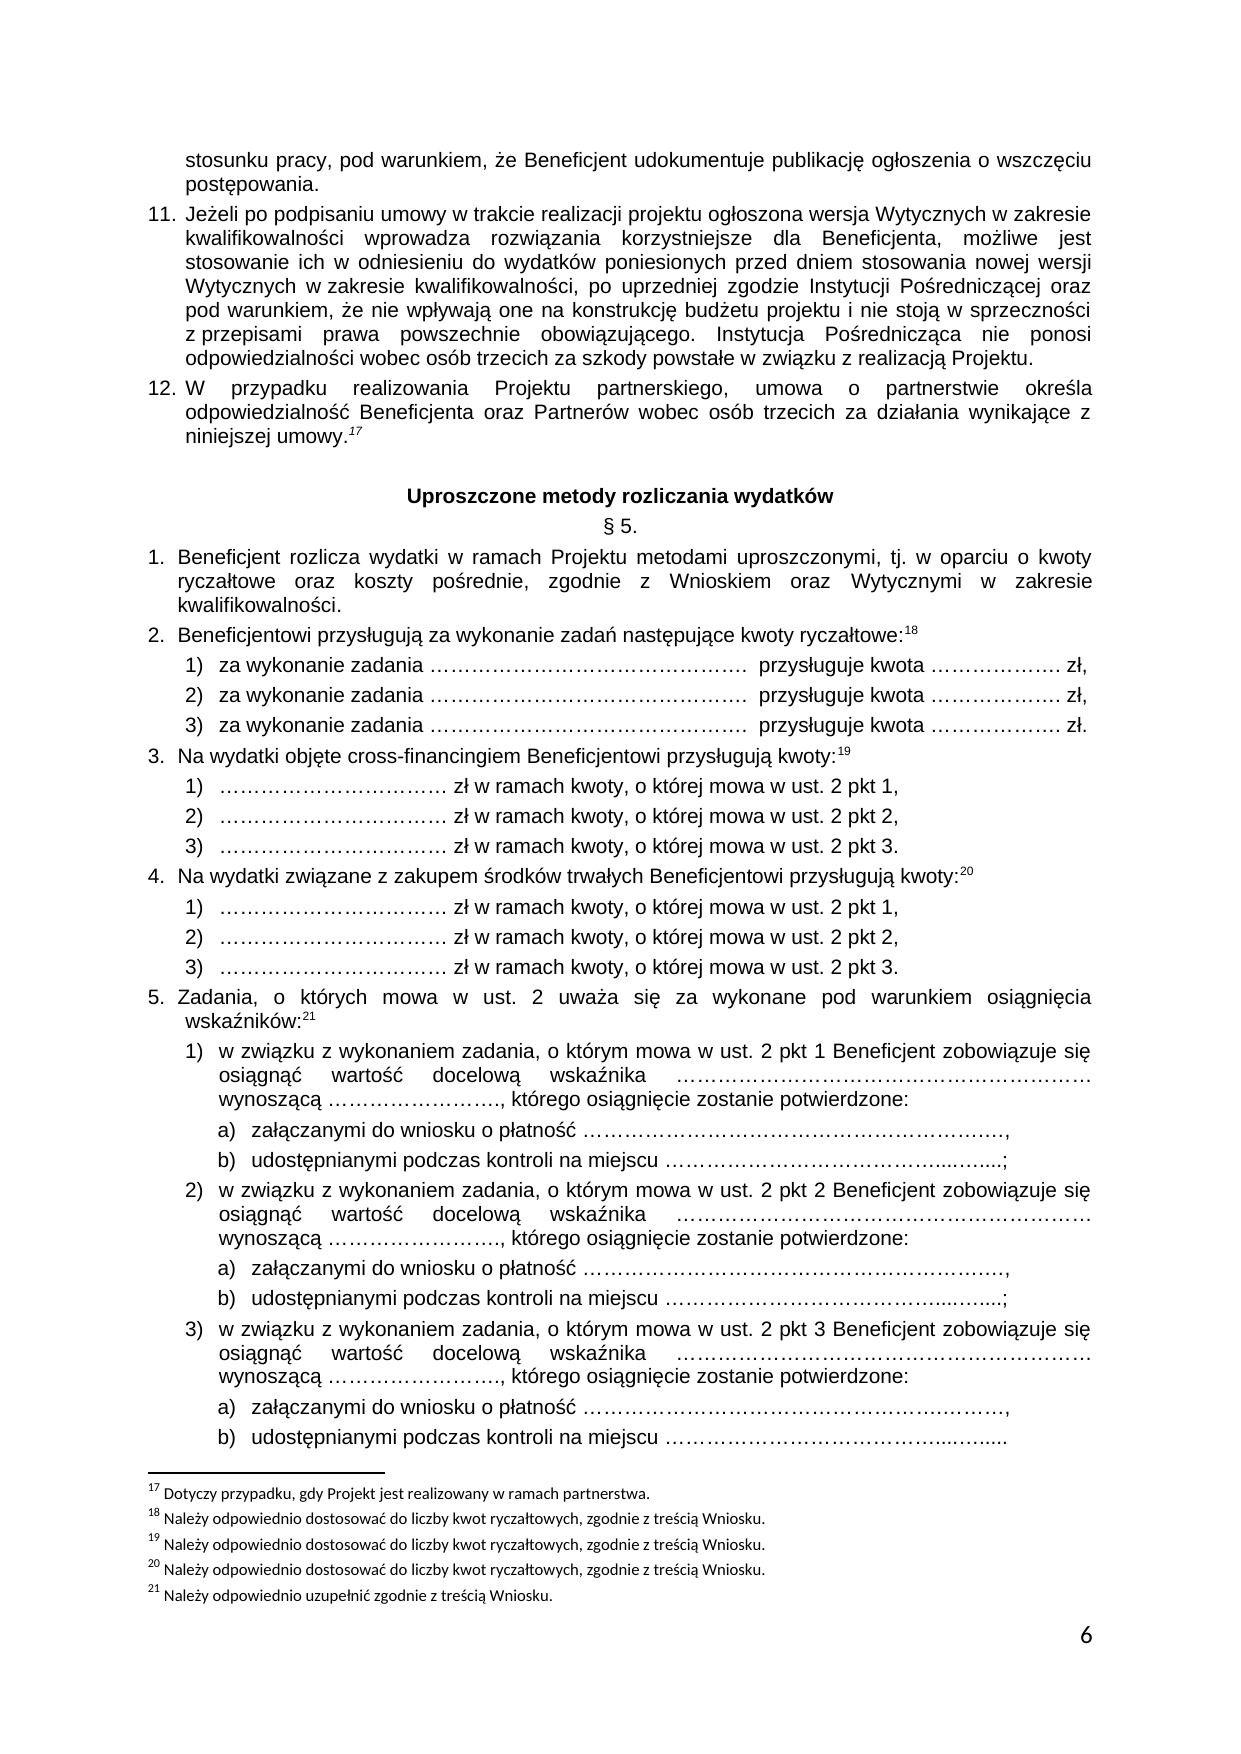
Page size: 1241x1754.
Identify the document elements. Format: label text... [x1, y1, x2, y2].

list za wykonanie zadania ………………………………………. przysługuje kwota ………………. zł. [185, 713, 1092, 737]
list …………………………… zł w ramach kwoty, o której mowa w ust. 2 pkt 1, [185, 774, 1092, 798]
text § 5. [148, 514, 1092, 538]
list załączanymi do wniosku o płatność ………………………………………………….…, [217, 1117, 1092, 1141]
list Zadania, o których mowa w ust. 2 uważa się za wykonane pod warunkiem osiągnięcia wskaźników: [148, 985, 1092, 1033]
list Beneficjentowi przysługują za wykonanie zadań następujące kwoty ryczałtowe: [148, 623, 1092, 647]
list za wykonanie zadania ………………………………………. przysługuje kwota ………………. zł, [185, 683, 1092, 707]
list …………………………… zł w ramach kwoty, o której mowa w ust. 2 pkt 2, [185, 925, 1092, 949]
list Beneficjent rozlicza wydatki w ramach Projektu metodami uproszczonymi, tj. w oparciu o kwoty ryczałtowe oraz koszty pośrednie, zgodnie z Wnioskiem oraz Wytycznymi w zakresie kwalifikowalności. [148, 544, 1092, 616]
list Na wydatki związane z zakupem środków trwałych Beneficjentowi przysługują kwoty: [148, 864, 1092, 888]
text Uproszczone metody rozliczania wydatków [148, 484, 1092, 508]
list w związku z wykonaniem zadania, o którym mowa w ust. 2 pkt 3 Beneficjent zobowiązuje się osiągnąć wartość docelową wskaźnika …………………………………………………… wynoszącą ……………………., którego osiągnięcie zostanie potwierdzone: [185, 1316, 1092, 1388]
list …………………………… zł w ramach kwoty, o której mowa w ust. 2 pkt 2, [185, 804, 1092, 828]
list Na wydatki objęte cross-financingiem Beneficjentowi przysługują kwoty: [148, 743, 1092, 767]
list …………………………… zł w ramach kwoty, o której mowa w ust. 2 pkt 1, [185, 894, 1092, 918]
list …………………………… zł w ramach kwoty, o której mowa w ust. 2 pkt 3. [185, 955, 1092, 979]
list udostępnianymi podczas kontroli na miejscu …………………………………....…....; [217, 1286, 1092, 1310]
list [148, 148, 1092, 196]
list udostępnianymi podczas kontroli na miejscu …………………………………....…....; [217, 1148, 1092, 1172]
list za wykonanie zadania ………………………………………. przysługuje kwota ………………. zł, [185, 653, 1092, 677]
list załączanymi do wniosku o płatność …………………………………………….………, [217, 1394, 1092, 1418]
list załączanymi do wniosku o płatność ………………………………………………….…, [217, 1256, 1092, 1280]
list udostępnianymi podczas kontroli na miejscu …………………………………....…..... [217, 1425, 1092, 1449]
list …………………………… zł w ramach kwoty, o której mowa w ust. 2 pkt 3. [185, 834, 1092, 858]
list w związku z wykonaniem zadania, o którym mowa w ust. 2 pkt 2 Beneficjent zobowiązuje się osiągnąć wartość docelową wskaźnika …………………………………………………… wynoszącą ……………………., którego osiągnięcie zostanie potwierdzone: [185, 1178, 1092, 1250]
list W przypadku realizowania Projektu partnerskiego, umowa o partnerstwie określa odpowiedzialność Beneficjenta oraz Partnerów wobec osób trzecich za działania wynikające z niniejszej umowy. [148, 376, 1092, 448]
list Jeżeli po podpisaniu umowy w trakcie realizacji projektu ogłoszona wersja Wytycznych w zakresie kwalifikowalności wprowadza rozwiązania korzystniejsze dla Beneficjenta, możliwe jest stosowanie ich w odniesieniu do wydatków poniesionych przed dniem stosowania nowej wersji Wytycznych w zakresie kwalifikowalności, po uprzedniej zgodzie Instytucji Pośredniczącej oraz pod warunkiem, że nie wpływają one na konstrukcję budżetu projektu i nie stoją w sprzeczności z przepisami prawa powszechnie obowiązującego. Instytucja Pośrednicząca nie ponosi odpowiedzialności wobec osób trzecich za szkody powstałe w związku z realizacją Projektu. [148, 202, 1092, 369]
list w związku z wykonaniem zadania, o którym mowa w ust. 2 pkt 1 Beneficjent zobowiązuje się osiągnąć wartość docelową wskaźnika …………………………………………………… wynoszącą ……………………., którego osiągnięcie zostanie potwierdzone: [185, 1039, 1092, 1111]
